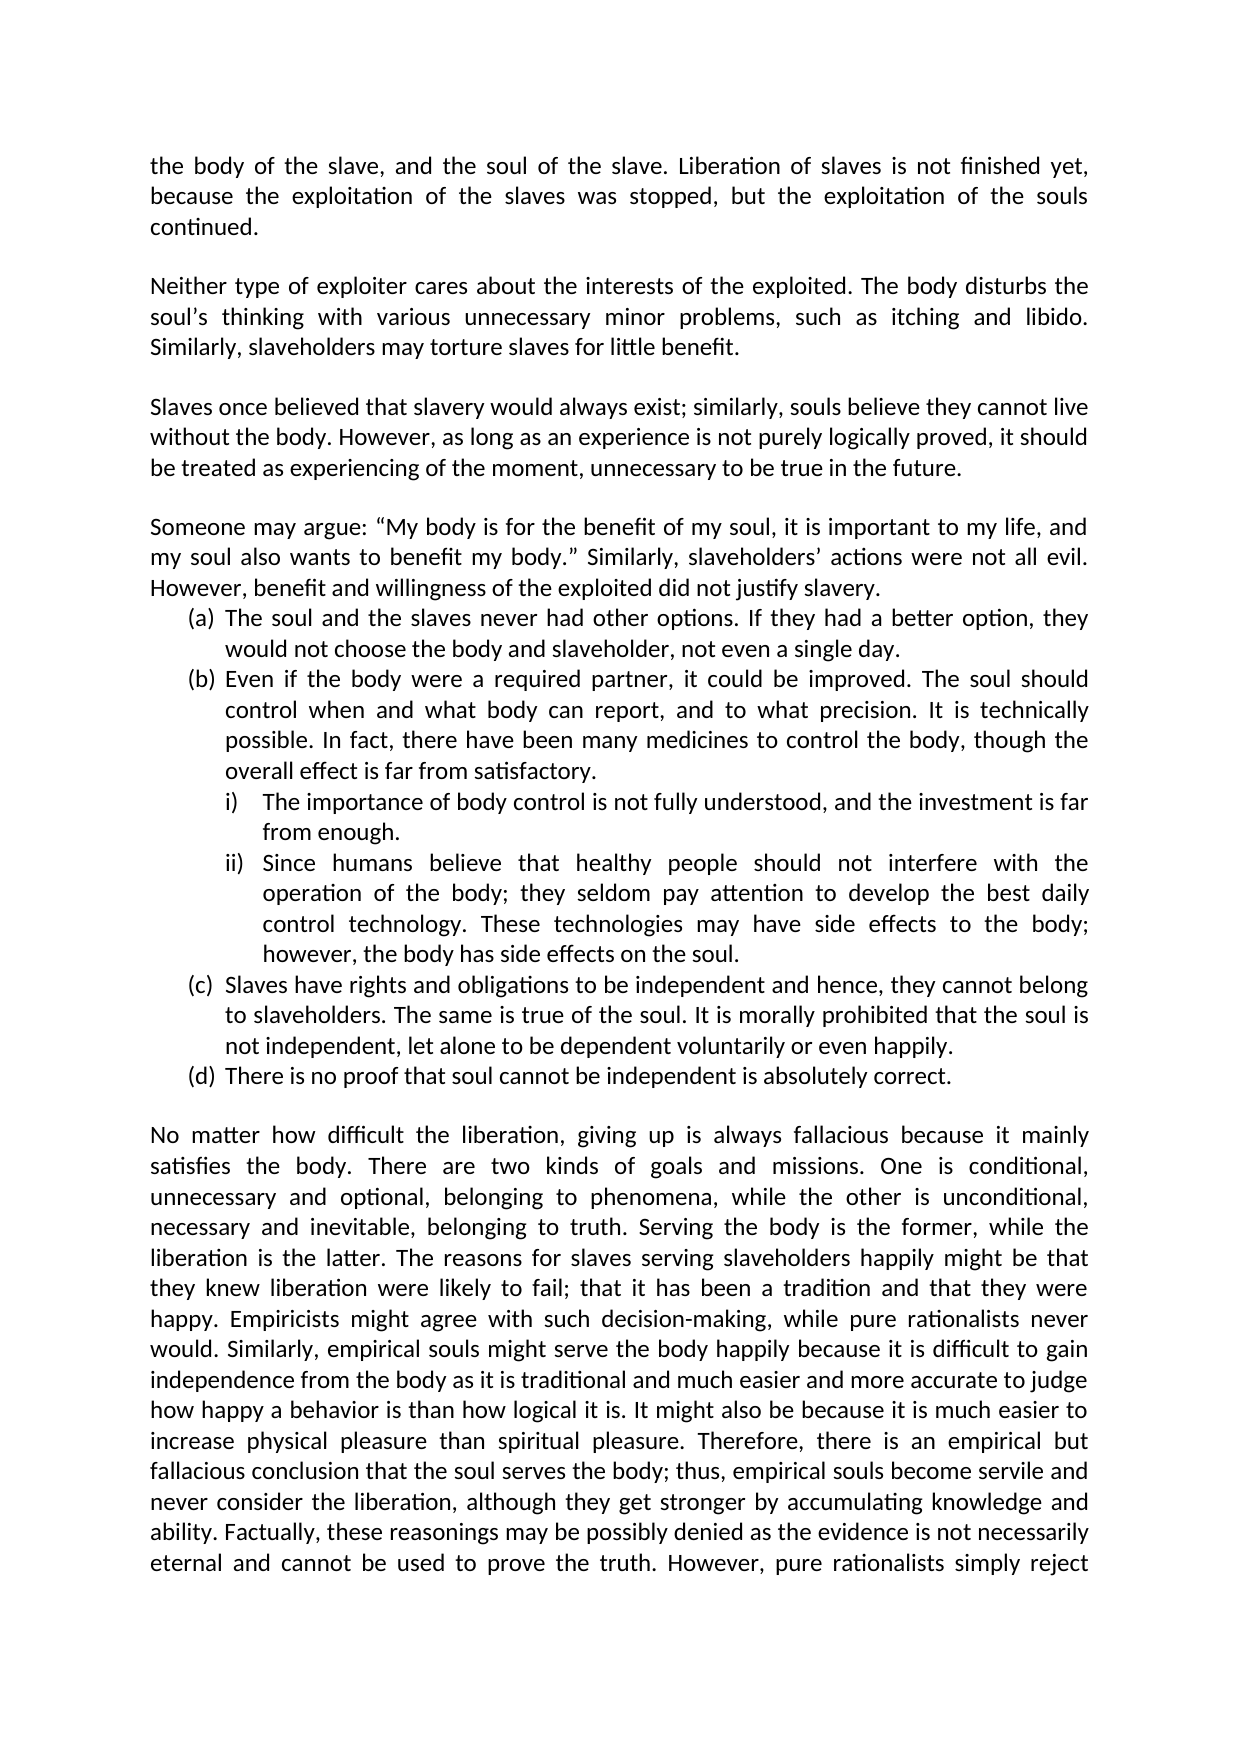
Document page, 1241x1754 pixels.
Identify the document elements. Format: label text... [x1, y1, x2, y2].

list The soul and the slaves never had other options. If they had a better option, they would not choose the body and slaveholder, not even a single day. [187, 602, 1090, 663]
list There is no proof that soul cannot be independent is absolutely correct. [187, 1060, 1090, 1091]
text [150, 150, 1090, 242]
list Since humans believe that healthy people should not interfere with the operation of the body; they seldom pay attention to develop the best daily control technology. These technologies may have side effects to the body; however, the body has side effects on the soul. [225, 847, 1090, 969]
list The importance of body control is not fully understood, and the investment is far from enough. [225, 786, 1090, 847]
text Neither type of exploiter cares about the interests of the exploited. The body disturbs the soul’s thinking with various unnecessary minor problems, such as itching and libido. Similarly, slaveholders may torture slaves for little benefit. [150, 270, 1090, 362]
list Even if the body were a required partner, it could be improved. The soul should control when and what body can report, and to what precision. It is technically possible. In fact, there have been many medicines to control the body, though the overall effect is far from satisfactory. [187, 663, 1090, 786]
list Slaves have rights and obligations to be independent and hence, they cannot belong to slaveholders. The same is true of the soul. It is morally prohibited that the soul is not independent, let alone to be dependent voluntarily or even happily. [187, 969, 1090, 1060]
text Someone may argue: “My body is for the benefit of my soul, it is important to my life, and my soul also wants to benefit my body.” Similarly, slaveholders’ actions were not all evil. However, benefit and willingness of the exploited did not justify slavery. [150, 511, 1090, 602]
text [150, 1119, 1090, 1577]
text Slaves once believed that slavery would always exist; similarly, souls believe they cannot live without the body. However, as long as an experience is not purely logically proved, it should be treated as experiencing of the moment, unnecessary to be true in the future. [150, 391, 1090, 482]
